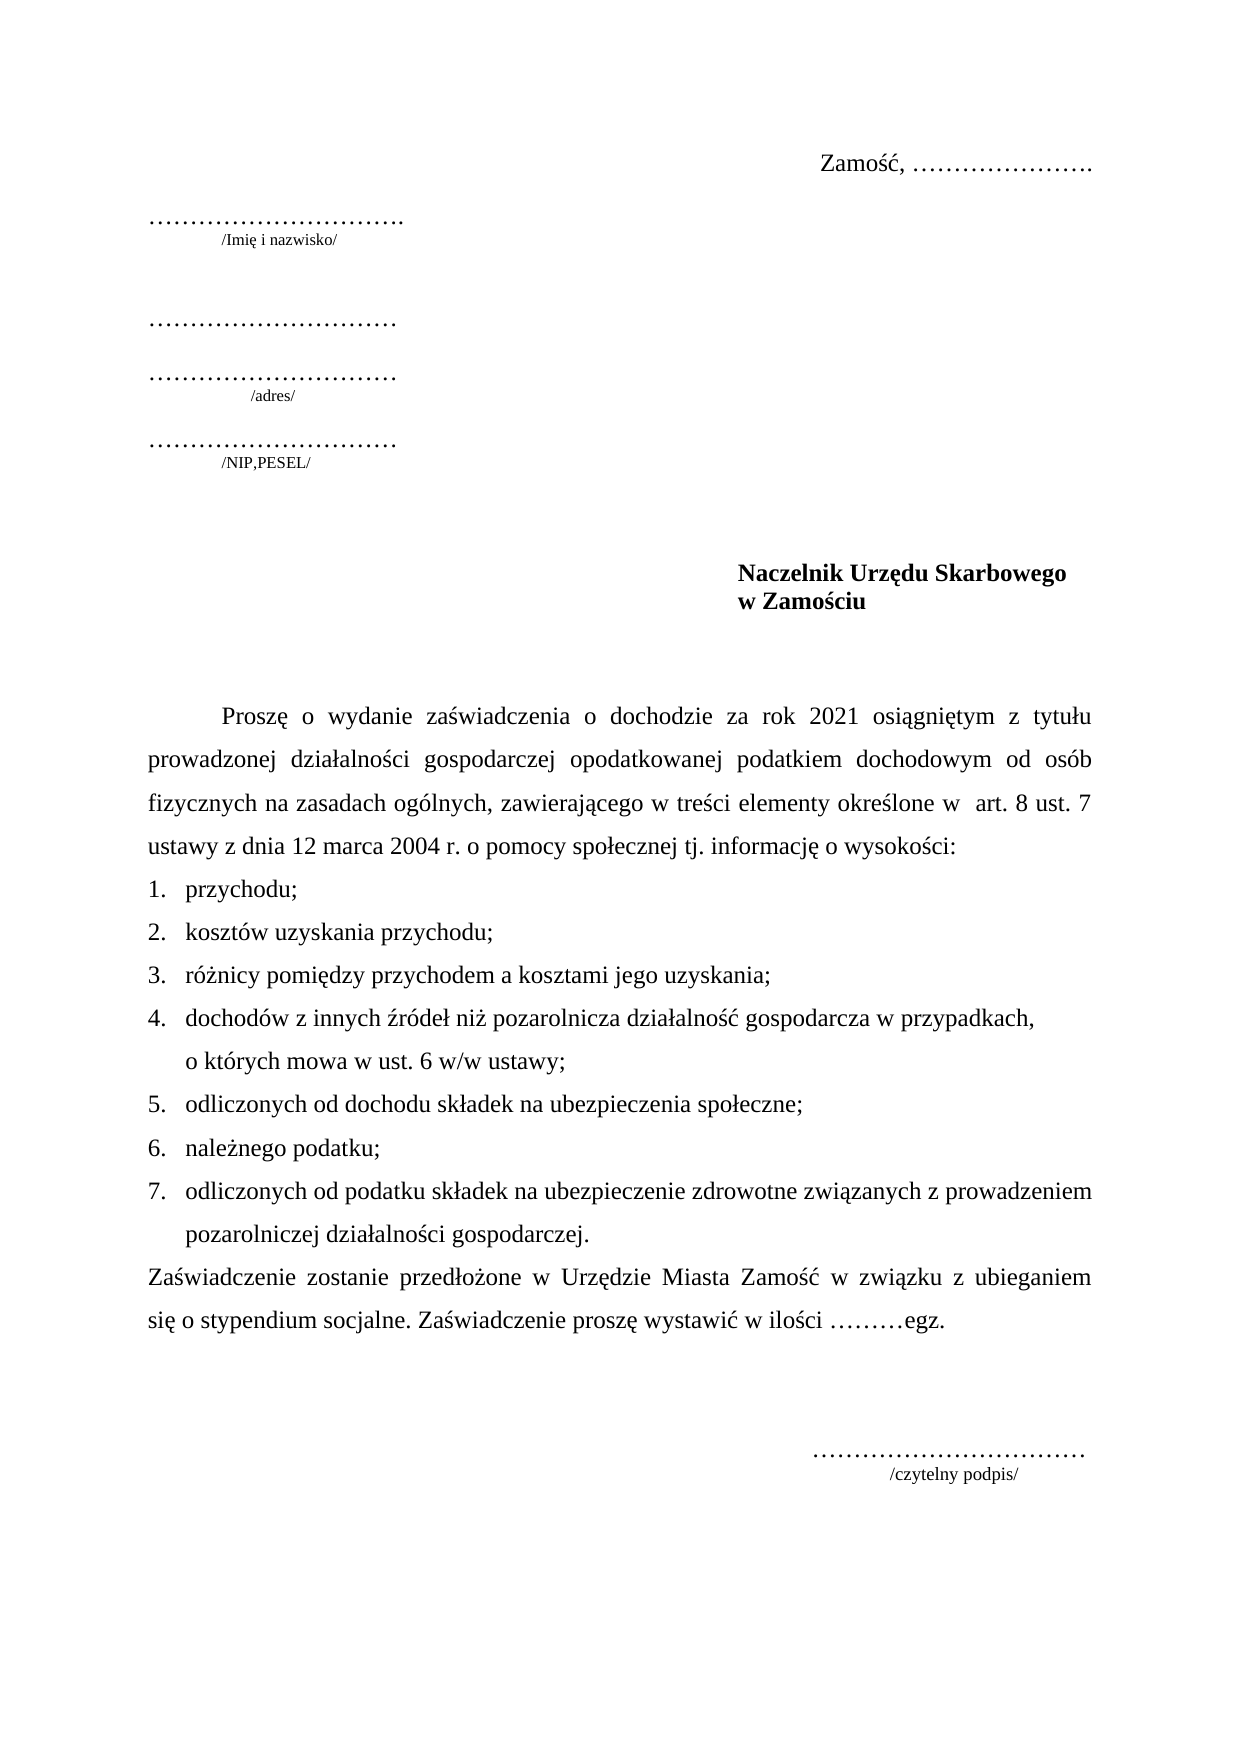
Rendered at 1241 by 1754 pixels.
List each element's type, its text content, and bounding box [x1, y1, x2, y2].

text /Imię i nazwisko/ [148, 230, 1093, 249]
list dochodów z innych źródeł niż pozarolnicza działalność gospodarcza w przypadkach, o których mowa w ust. 6 w/w ustawy; [148, 1003, 1093, 1075]
text ………………………… [148, 303, 1093, 332]
text ………………………… [148, 357, 1093, 386]
list należnego podatku; [148, 1133, 1093, 1161]
text …………………………… [738, 1434, 1093, 1463]
text Zamość, …………………. [148, 148, 1093, 176]
list kosztów uzyskania przychodu; [148, 917, 1093, 946]
text ………………………… [148, 424, 1093, 453]
list odliczonych od podatku składek na ubezpieczenie zdrowotne związanych z prowadzeniem pozarolniczej działalności gospodarczej. [148, 1176, 1093, 1248]
text …………………………. [148, 201, 1093, 230]
text /czytelny podpis/ [148, 1463, 1093, 1485]
list różnicy pomiędzy przychodem a kosztami jego uzyskania; [148, 960, 1093, 989]
text w Zamościu [148, 586, 1093, 615]
text /adres/ [221, 386, 1093, 405]
list przychodu; [148, 874, 1093, 903]
text Proszę o wydanie zaświadczenia o dochodzie za rok 2021 osiągniętym z tytułu prowadzonej działalności gospodarczej opodatkowanej podatkiem dochodowym od osób fizycznych na zasadach ogólnych, zawierającego w treści elementy określone w art. 8 ust. 7 ustawy z dnia 12 marca 2004 r. o pomocy społecznej tj. informację o wysokości: [148, 701, 1093, 859]
text /NIP,PESEL/ [148, 453, 1093, 472]
text Zaświadczenie zostanie przedłożone w Urzędzie Miasta Zamość w związku z ubieganiem się o stypendium socjalne. Zaświadczenie proszę wystawić w ilości ………egz. [148, 1262, 1093, 1334]
list odliczonych od dochodu składek na ubezpieczenia społeczne; [148, 1089, 1093, 1118]
text Naczelnik Urzędu Skarbowego [148, 558, 1093, 586]
